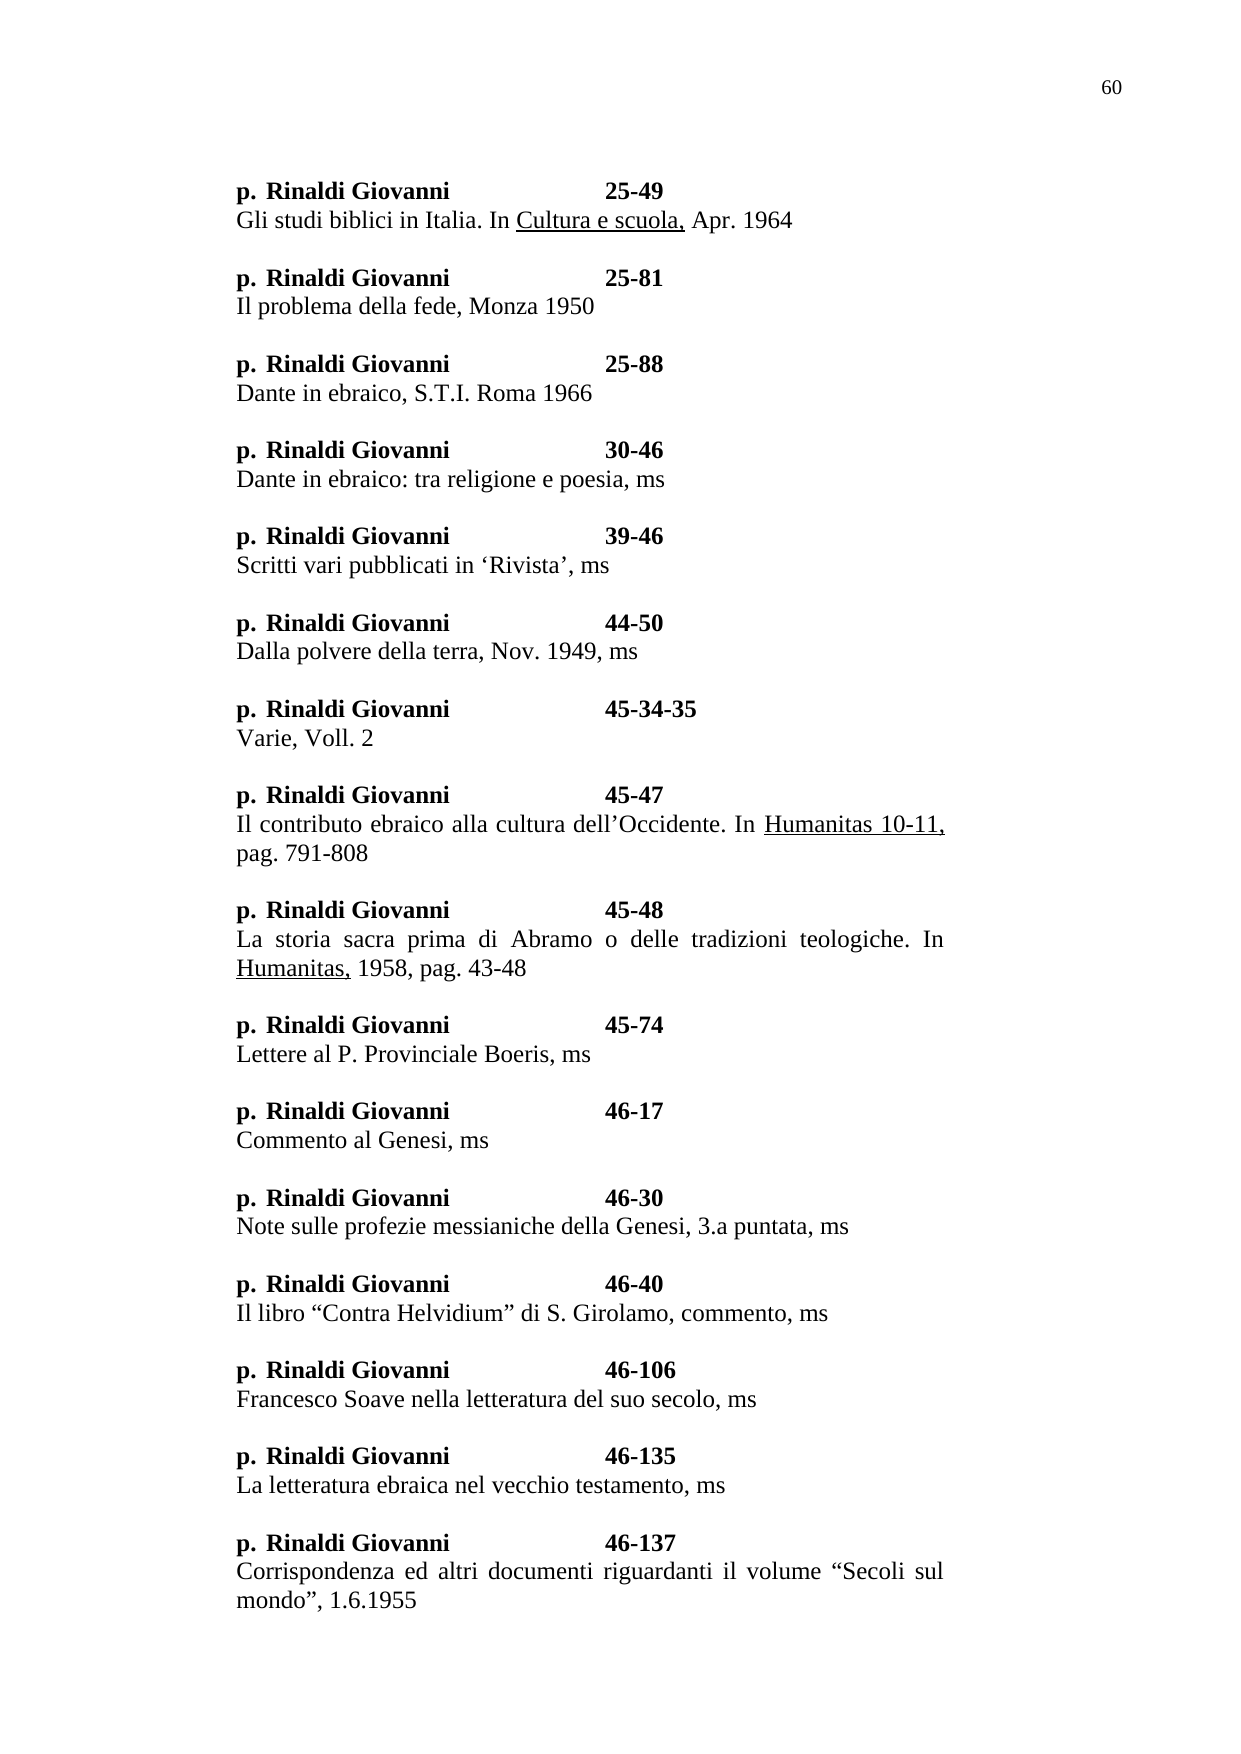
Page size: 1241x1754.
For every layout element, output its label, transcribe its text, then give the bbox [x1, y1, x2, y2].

text Commento al Genesi, ms [236, 1125, 945, 1154]
text Note sulle profezie messianiche della Genesi, 3.a puntata, ms [236, 1211, 945, 1240]
list Rinaldi Giovanni 45-48 [236, 895, 945, 924]
text Lettere al P. Provinciale Boeris, ms [236, 1039, 945, 1068]
list Rinaldi Giovanni 45-74 [236, 1010, 945, 1039]
list Rinaldi Giovanni 45-47 [236, 780, 945, 809]
text Il contributo ebraico alla cultura dell’Occidente. In Humanitas 10-11, pag. 791-808 [236, 809, 945, 866]
text Il libro “Contra Helvidium” di S. Girolamo, commento, ms [236, 1298, 945, 1326]
list Rinaldi Giovanni 46-137 [236, 1528, 945, 1556]
list Rinaldi Giovanni 25-81 [236, 263, 945, 291]
text La storia sacra prima di Abramo o delle tradizioni teologiche. In Humanitas, 1958, pag. 43-48 [236, 924, 945, 981]
list Rinaldi Giovanni 46-40 [236, 1269, 945, 1298]
list Rinaldi Giovanni 30-46 [236, 435, 945, 464]
text Varie, Voll. 2 [236, 723, 945, 751]
text Dante in ebraico: tra religione e poesia, ms [236, 464, 945, 493]
list Rinaldi Giovanni 45-34-35 [236, 694, 945, 723]
text Scritti vari pubblicati in ‘Rivista’, ms [236, 550, 945, 579]
text La letteratura ebraica nel vecchio testamento, ms [236, 1470, 945, 1499]
text Dante in ebraico, S.T.I. Roma 1966 [236, 378, 945, 406]
text Francesco Soave nella letteratura del suo secolo, ms [236, 1384, 945, 1413]
list Rinaldi Giovanni 46-135 [236, 1441, 945, 1470]
text Corrispondenza ed altri documenti riguardanti il volume “Secoli sul mondo”, 1.6.1955 [236, 1556, 945, 1614]
text Il problema della fede, Monza 1950 [236, 291, 945, 320]
text Gli studi biblici in Italia. In Cultura e scuola, Apr. 1964 [236, 205, 945, 234]
list Rinaldi Giovanni 25-88 [236, 349, 945, 378]
list Rinaldi Giovanni 46-30 [236, 1183, 945, 1211]
list Rinaldi Giovanni 39-46 [236, 521, 945, 550]
list Rinaldi Giovanni 44-50 [236, 608, 945, 636]
list Rinaldi Giovanni 46-17 [236, 1096, 945, 1125]
text Dalla polvere della terra, Nov. 1949, ms [236, 636, 945, 665]
list Rinaldi Giovanni 25-49 [236, 176, 945, 205]
list Rinaldi Giovanni 46-106 [236, 1355, 945, 1384]
